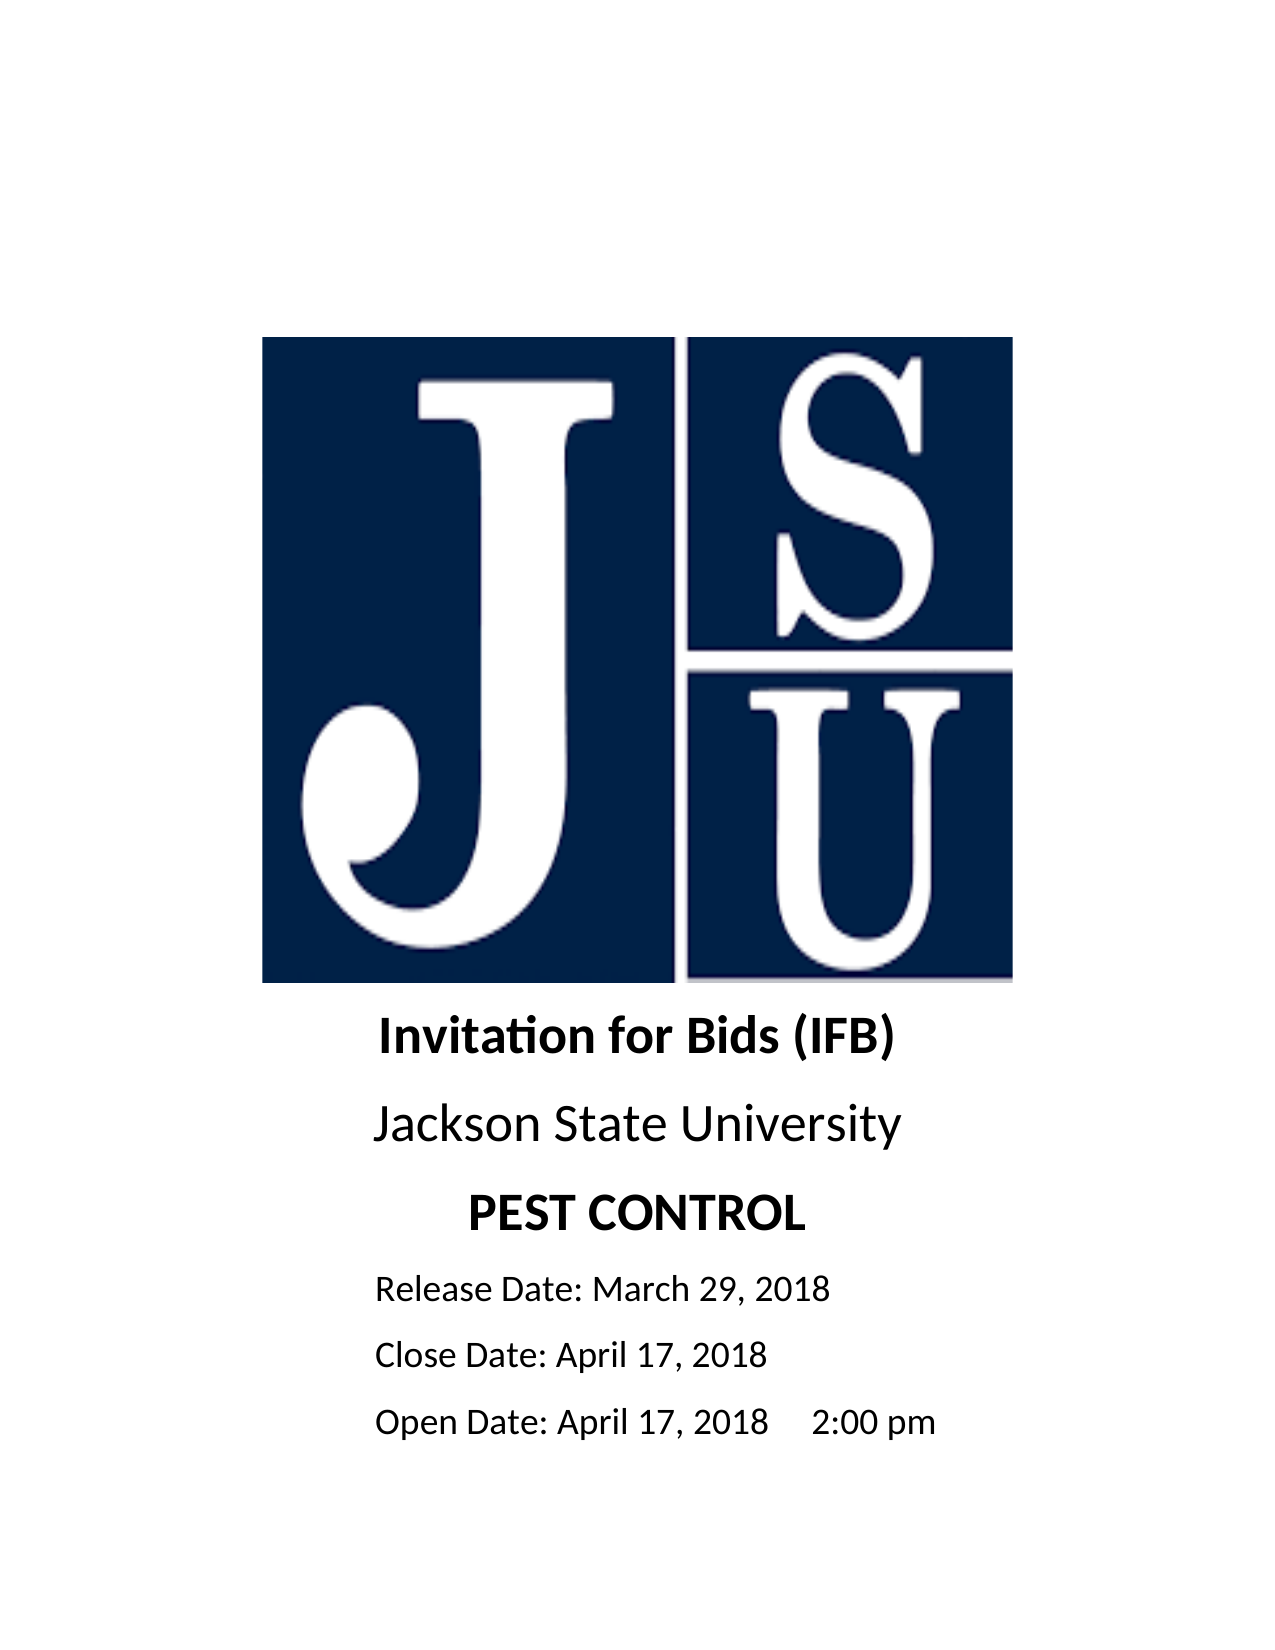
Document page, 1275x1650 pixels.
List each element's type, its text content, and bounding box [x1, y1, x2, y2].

text Release Date: March 29, 2018 [300, 1265, 1125, 1311]
picture [262, 337, 1013, 983]
text Invitation for Bids (IFB) [150, 1001, 1125, 1067]
text Open Date: April 17, 2018 2:00 pm [300, 1398, 1125, 1443]
text Jackson State University [150, 1089, 1125, 1155]
text Close Date: April 17, 2018 [300, 1331, 1125, 1377]
text PEST CONTROL [150, 1177, 1125, 1243]
